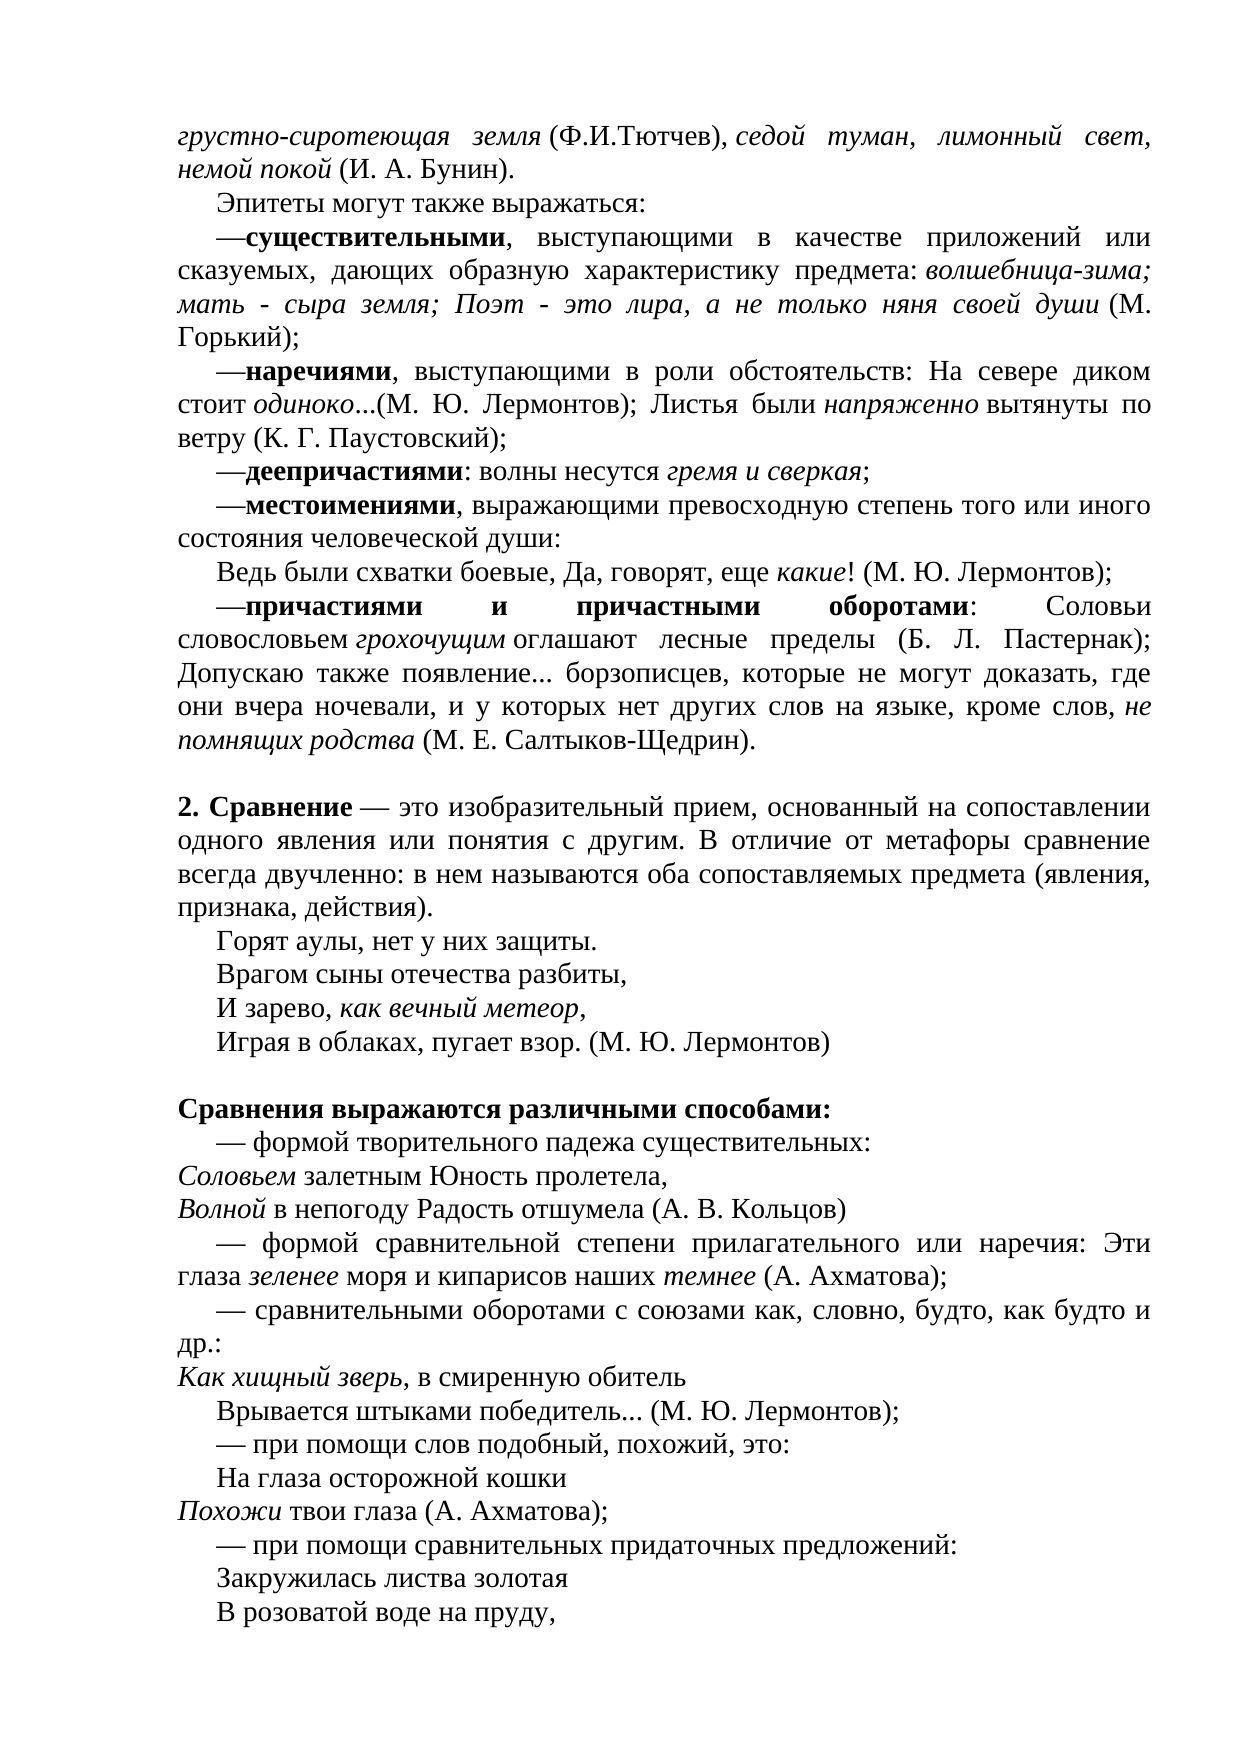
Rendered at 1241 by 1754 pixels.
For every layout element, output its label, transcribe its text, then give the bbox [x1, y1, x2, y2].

text —причастиями и причастными оборотами: Соловьи словословьем грохочущим оглашают лесные пределы (Б. Л. Пастернак); Допускаю также появление... борзописцев, которые не могут доказать, где они вчера ночевали, и у которых нет других слов на языке, кроме слов, не помнящих родства (М. Е. Салтыков-Щедрин). [177, 588, 1152, 755]
text —деепричастиями: волны несутся гремя и сверкая; [177, 453, 1152, 487]
text Горят аулы, нет у них защиты. [177, 923, 1152, 957]
text 2. Сравнение — это изобразительный прием, основанный на сопоставлении одного явления или понятия с другим. В отличие от метафоры сравнение всегда двучленно: в нем называются оба сопоставляемых предмета (явления, признака, действия). [177, 789, 1152, 923]
text грустно-сиротеющая земля (Ф.И.Тютчев), седой туман, лимонный свет, немой покой (И. А. Бунин). [177, 118, 1152, 185]
text Врагом сыны отечества разбиты, [177, 957, 1152, 990]
text — формой творительного падежа существительных: [177, 1124, 1152, 1158]
text —наречиями, выступающими в роли обстоятельств: На севере диком стоит одиноко...(М. Ю. Лермонтов); Листья были напряженно вытянуты по ветру (К. Г. Паустовский); [177, 353, 1152, 453]
text Волной в непогоду Радость отшумела (А. В. Кольцов) [177, 1191, 1152, 1225]
text Играя в облаках, пугает взор. (М. Ю. Лермонтов) [177, 1024, 1152, 1057]
text Врывается штыками победитель... (М. Ю. Лермонтов); [177, 1393, 1152, 1426]
text — сравнительными оборотами с союзами как, словно, будто, как будто и др.: [177, 1292, 1152, 1359]
text Сравнения выражаются различными способами: [177, 1091, 1152, 1124]
text В розоватой воде на пруду, [177, 1594, 1152, 1627]
text На глаза осторожной кошки [177, 1460, 1152, 1493]
text Как хищный зверь, в смиренную обитель [177, 1359, 1152, 1393]
text И зарево, как вечный метеор, [177, 990, 1152, 1024]
text — при помощи слов подобный, похожий, это: [177, 1426, 1152, 1460]
text — формой сравнительной степени прилагательного или наречия: Эти глаза зеленее моря и кипарисов наших темнее (А. Ахматова); [177, 1225, 1152, 1292]
text Похожи твои глаза (А. Ахматова); [177, 1493, 1152, 1527]
text — при помощи сравнительных придаточных предложений: [177, 1527, 1152, 1560]
text Эпитеты могут также выражаться: [177, 185, 1152, 219]
text —местоимениями, выражающими превосходную степень того или иного состояния человеческой души: [177, 487, 1152, 554]
text Ведь были схватки боевые, Да, говорят, еще какие! (М. Ю. Лермонтов); [177, 554, 1152, 588]
text Соловьем залетным Юность пролетела, [177, 1158, 1152, 1191]
text Закружилась листва золотая [177, 1560, 1152, 1594]
text —существительными, выступающими в качестве приложений или сказуемых, дающих образную характеристику предмета: волшебница-зима; мать - сыра земля; Поэт - это лира, а не только няня своей души (М. Горький); [177, 219, 1152, 353]
